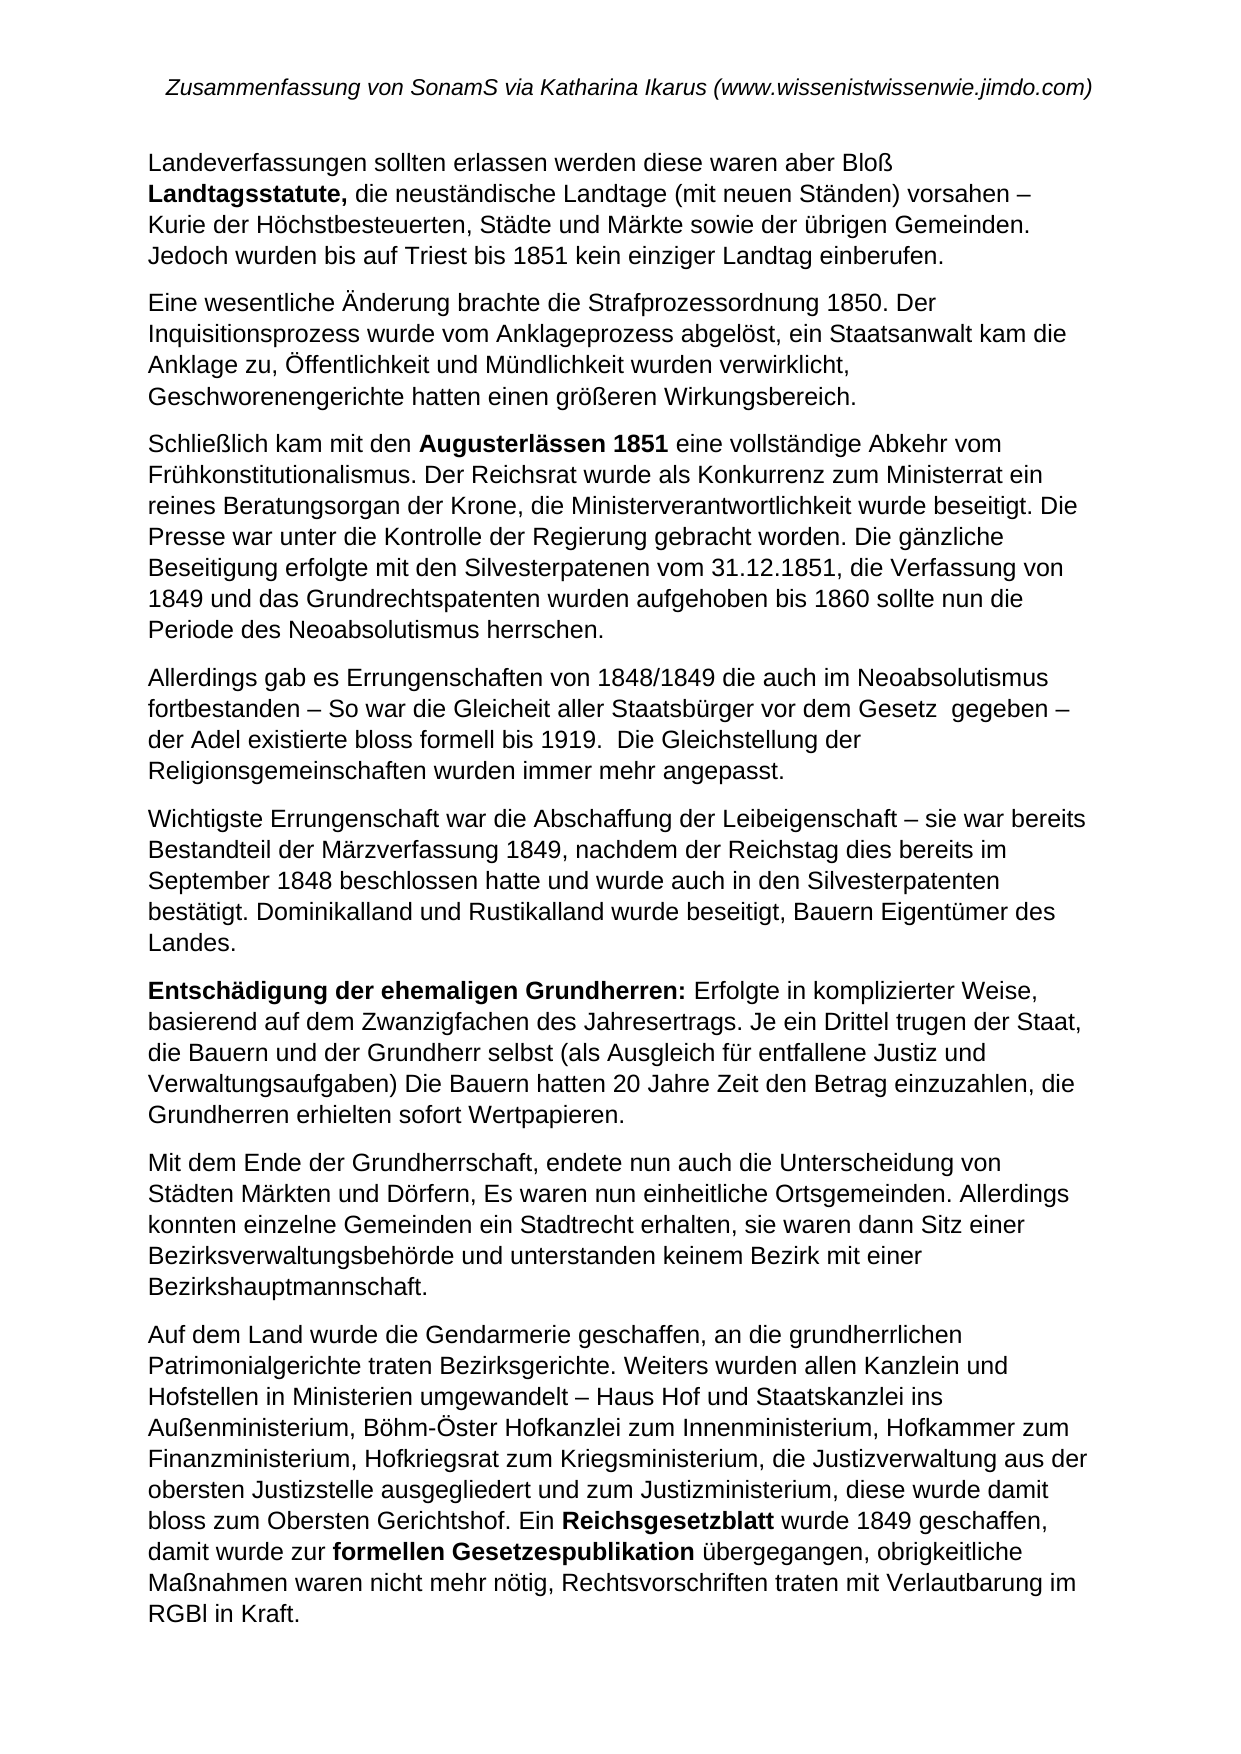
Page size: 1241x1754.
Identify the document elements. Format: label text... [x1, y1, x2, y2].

text Eine wesentliche Änderung brachte die Strafprozessordnung 1850. Der Inquisitionsprozess wurde vom Anklageprozess abgelöst, ein Staatsanwalt kam die Anklage zu, Öffentlichkeit und Mündlichkeit wurden verwirklicht, Geschworenengerichte hatten einen größeren Wirkungsbereich. [148, 288, 1093, 410]
text Entschädigung der ehemaligen Grundherren: Erfolgte in komplizierter Weise, basierend auf dem Zwanzigfachen des Jahresertrags. Je ein Drittel trugen der Staat, die Bauern und der Grundherr selbst (als Ausgleich für entfallene Justiz und Verwaltungsaufgaben) Die Bauern hatten 20 Jahre Zeit den Betrag einzuzahlen, die Grundherren erhielten sofort Wertpapieren. [148, 976, 1093, 1129]
text Auf dem Land wurde die Gendarmerie geschaffen, an die grundherrlichen Patrimonialgerichte traten Bezirksgerichte. Weiters wurden allen Kanzlein und Hofstellen in Ministerien umgewandelt – Haus Hof und Staatskanzlei ins Außenministerium, Böhm-Öster Hofkanzlei zum Innenministerium, Hofkammer zum Finanzministerium, Hofkriegsrat zum Kriegsministerium, die Justizverwaltung aus der obersten Justizstelle ausgegliedert und zum Justizministerium, diese wurde damit bloss zum Obersten Gerichtshof. Ein Reichsgesetzblatt wurde 1849 geschaffen, damit wurde zur formellen Gesetzespublikation übergegangen, obrigkeitliche Maßnahmen waren nicht mehr nötig, Rechtsvorschriften traten mit Verlautbarung im RGBl in Kraft. [148, 1320, 1093, 1628]
text Wichtigste Errungenschaft war die Abschaffung der Leibeigenschaft – sie war bereits Bestandteil der Märzverfassung 1849, nachdem der Reichstag dies bereits im September 1848 beschlossen hatte und wurde auch in den Silvesterpatenten bestätigt. Dominikalland und Rustikalland wurde beseitigt, Bauern Eigentümer des Landes. [148, 804, 1093, 957]
text Mit dem Ende der Grundherrschaft, endete nun auch die Unterscheidung von Städten Märkten und Dörfern, Es waren nun einheitliche Ortsgemeinden. Allerdings konnten einzelne Gemeinden ein Stadtrecht erhalten, sie waren dann Sitz einer Bezirksverwaltungsbehörde und unterstanden keinem Bezirk mit einer Bezirkshauptmannschaft. [148, 1148, 1093, 1301]
text Landeverfassungen sollten erlassen werden diese waren aber Bloß Landtagsstatute, die neuständische Landtage (mit neuen Ständen) vorsahen – Kurie der Höchstbesteuerten, Städte und Märkte sowie der übrigen Gemeinden. Jedoch wurden bis auf Triest bis 1851 kein einziger Landtag einberufen. [148, 148, 1093, 269]
text Allerdings gab es Errungenschaften von 1848/1849 die auch im Neoabsolutismus fortbestanden – So war die Gleicheit aller Staatsbürger vor dem Gesetz gegeben – der Adel existierte bloss formell bis 1919. Die Gleichstellung der Religionsgemeinschaften wurden immer mehr angepasst. [148, 663, 1093, 785]
text Schließlich kam mit den Augusterlässen 1851 eine vollständige Abkehr vom Frühkonstitutionalismus. Der Reichsrat wurde als Konkurrenz zum Ministerrat ein reines Beratungsorgan der Krone, die Ministerverantwortlichkeit wurde beseitigt. Die Presse war unter die Kontrolle der Regierung gebracht worden. Die gänzliche Beseitigung erfolgte mit den Silvesterpatenen vom 31.12.1851, die Verfassung von 1849 und das Grundrechtspatenten wurden aufgehoben bis 1860 sollte nun die Periode des Neoabsolutismus herrschen. [148, 429, 1093, 644]
